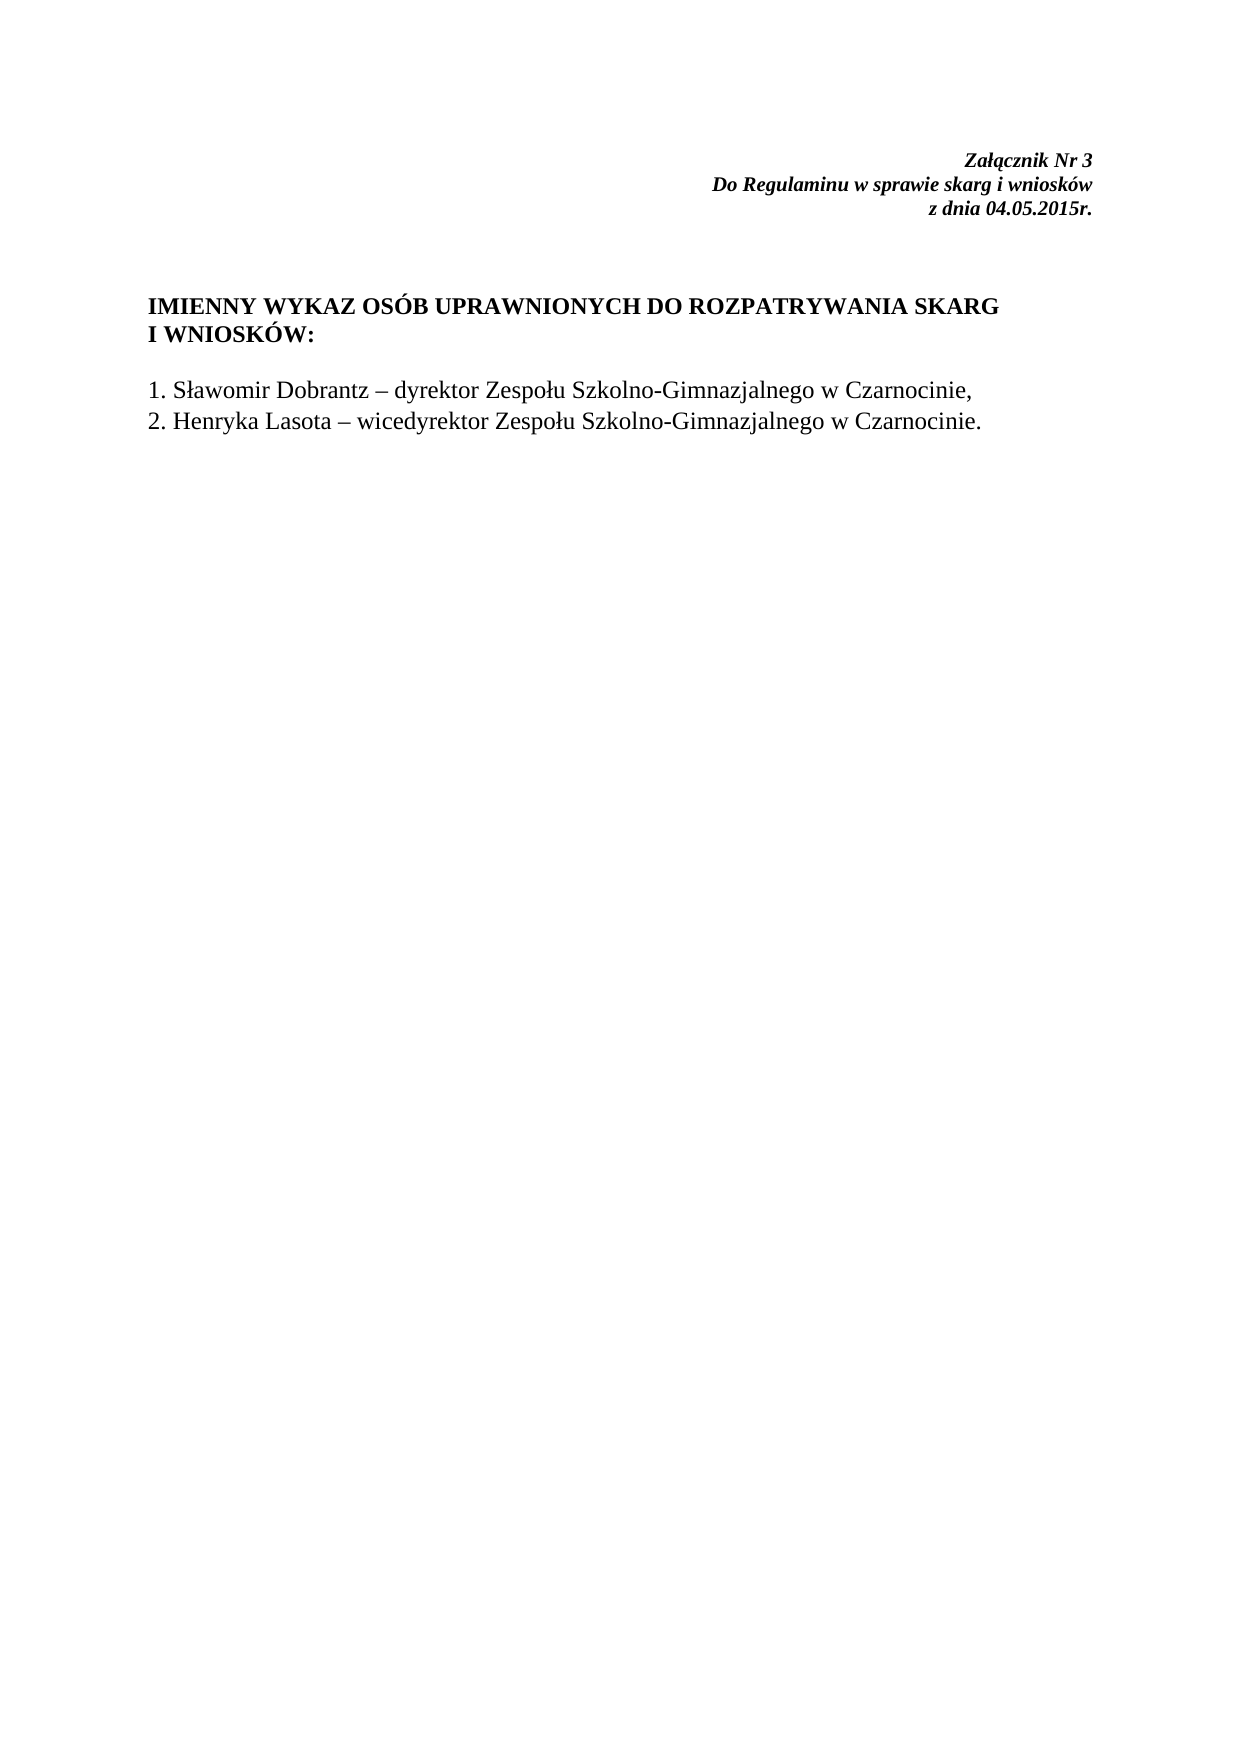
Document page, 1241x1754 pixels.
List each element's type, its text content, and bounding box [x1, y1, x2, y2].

text Załącznik Nr 3 [148, 148, 1093, 172]
text z dnia 04.05.2015r. [148, 196, 1093, 220]
text IMIENNY WYKAZ OSÓB UPRAWNIONYCH DO ROZPATRYWANIA SKARG I WNIOSKÓW: [148, 292, 1093, 347]
text 2. Henryka Lasota – wicedyrektor Zespołu Szkolno-Gimnazjalnego w Czarnocinie. [148, 406, 1093, 435]
text Do Regulaminu w sprawie skarg i wniosków [148, 172, 1093, 196]
text 1. Sławomir Dobrantz – dyrektor Zespołu Szkolno-Gimnazjalnego w Czarnocinie, [148, 375, 1093, 403]
